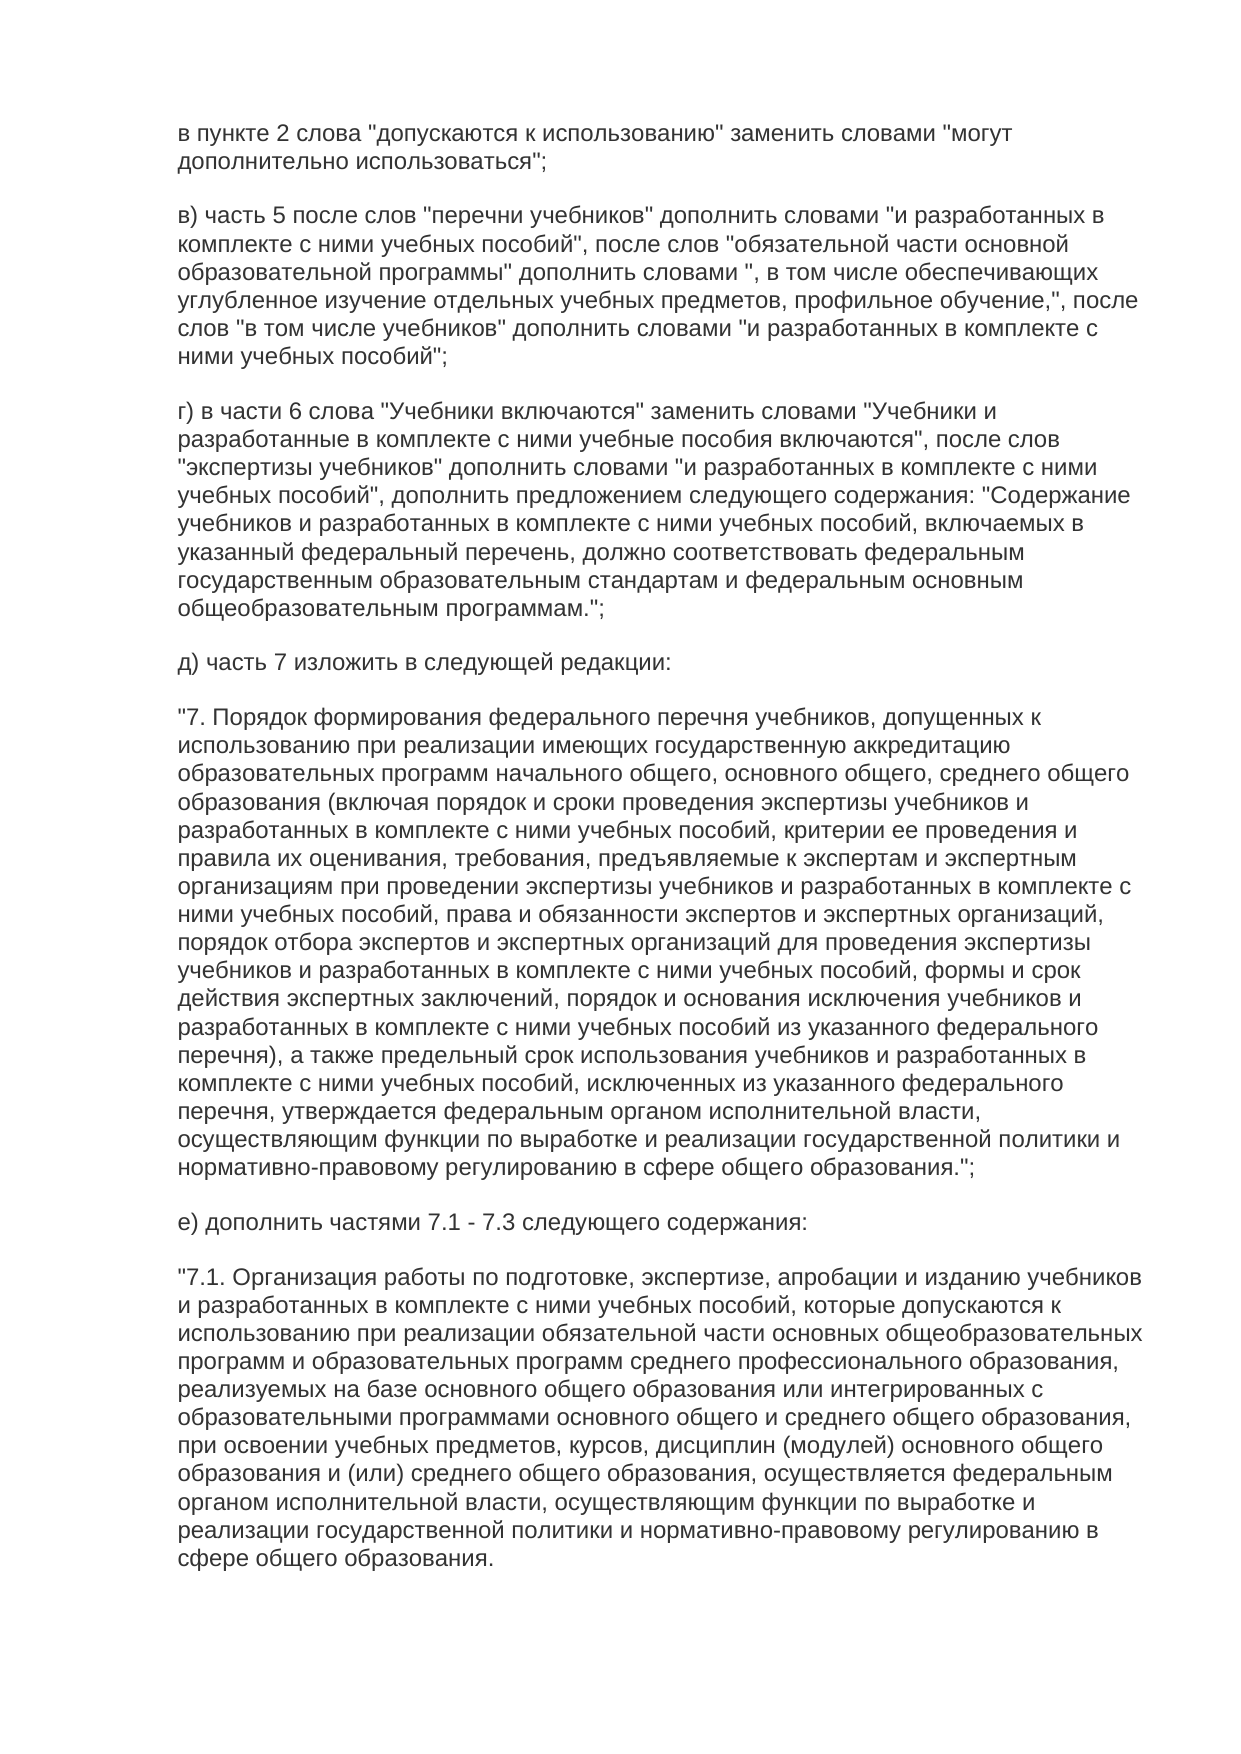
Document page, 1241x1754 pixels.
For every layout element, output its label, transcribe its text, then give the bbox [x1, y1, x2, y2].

text в пункте 2 слова "допускаются к использованию" заменить словами "могут дополнительно использоваться"; [177, 118, 1152, 174]
text е) дополнить частями 7.1 - 7.3 следующего содержания: [177, 1207, 1152, 1235]
text д) часть 7 изложить в следующей редакции: [177, 648, 1152, 676]
text "7.1. Организация работы по подготовке, экспертизе, апробации и изданию учебников и разработанных в комплекте с ними учебных пособий, которые допускаются к использованию при реализации обязательной части основных общеобразовательных программ и образовательных программ среднего профессионального образования, реализуемых на базе основного общего образования или интегрированных с образовательными программами основного общего и среднего общего образования, при освоении учебных предметов, курсов, дисциплин (модулей) основного общего образования и (или) среднего общего образования, осуществляется федеральным органом исполнительной власти, осуществляющим функции по выработке и реализации государственной политики и нормативно-правовому регулированию в сфере общего образования. [177, 1262, 1152, 1571]
text "7. Порядок формирования федерального перечня учебников, допущенных к использованию при реализации имеющих государственную аккредитацию образовательных программ начального общего, основного общего, среднего общего образования (включая порядок и сроки проведения экспертизы учебников и разработанных в комплекте с ними учебных пособий, критерии ее проведения и правила их оценивания, требования, предъявляемые к экспертам и экспертным организациям при проведении экспертизы учебников и разработанных в комплекте с ними учебных пособий, права и обязанности экспертов и экспертных организаций, порядок отбора экспертов и экспертных организаций для проведения экспертизы учебников и разработанных в комплекте с ними учебных пособий, формы и срок действия экспертных заключений, порядок и основания исключения учебников и разработанных в комплекте с ними учебных пособий из указанного федерального перечня), а также предельный срок использования учебников и разработанных в комплекте с ними учебных пособий, исключенных из указанного федерального перечня, утверждается федеральным органом исполнительной власти, осуществляющим функции по выработке и реализации государственной политики и нормативно-правовому регулированию в сфере общего образования."; [177, 702, 1152, 1181]
text в) часть 5 после слов "перечни учебников" дополнить словами "и разработанных в комплекте с ними учебных пособий", после слов "обязательной части основной образовательной программы" дополнить словами ", в том числе обеспечивающих углубленное изучение отдельных учебных предметов, профильное обучение,", после слов "в том числе учебников" дополнить словами "и разработанных в комплекте с ними учебных пособий"; [177, 201, 1152, 370]
text г) в части 6 слова "Учебники включаются" заменить словами "Учебники и разработанные в комплекте с ними учебные пособия включаются", после слов "экспертизы учебников" дополнить словами "и разработанных в комплекте с ними учебных пособий", дополнить предложением следующего содержания: "Содержание учебников и разработанных в комплекте с ними учебных пособий, включаемых в указанный федеральный перечень, должно соответствовать федеральным государственным образовательным стандартам и федеральным основным общеобразовательным программам."; [177, 396, 1152, 621]
